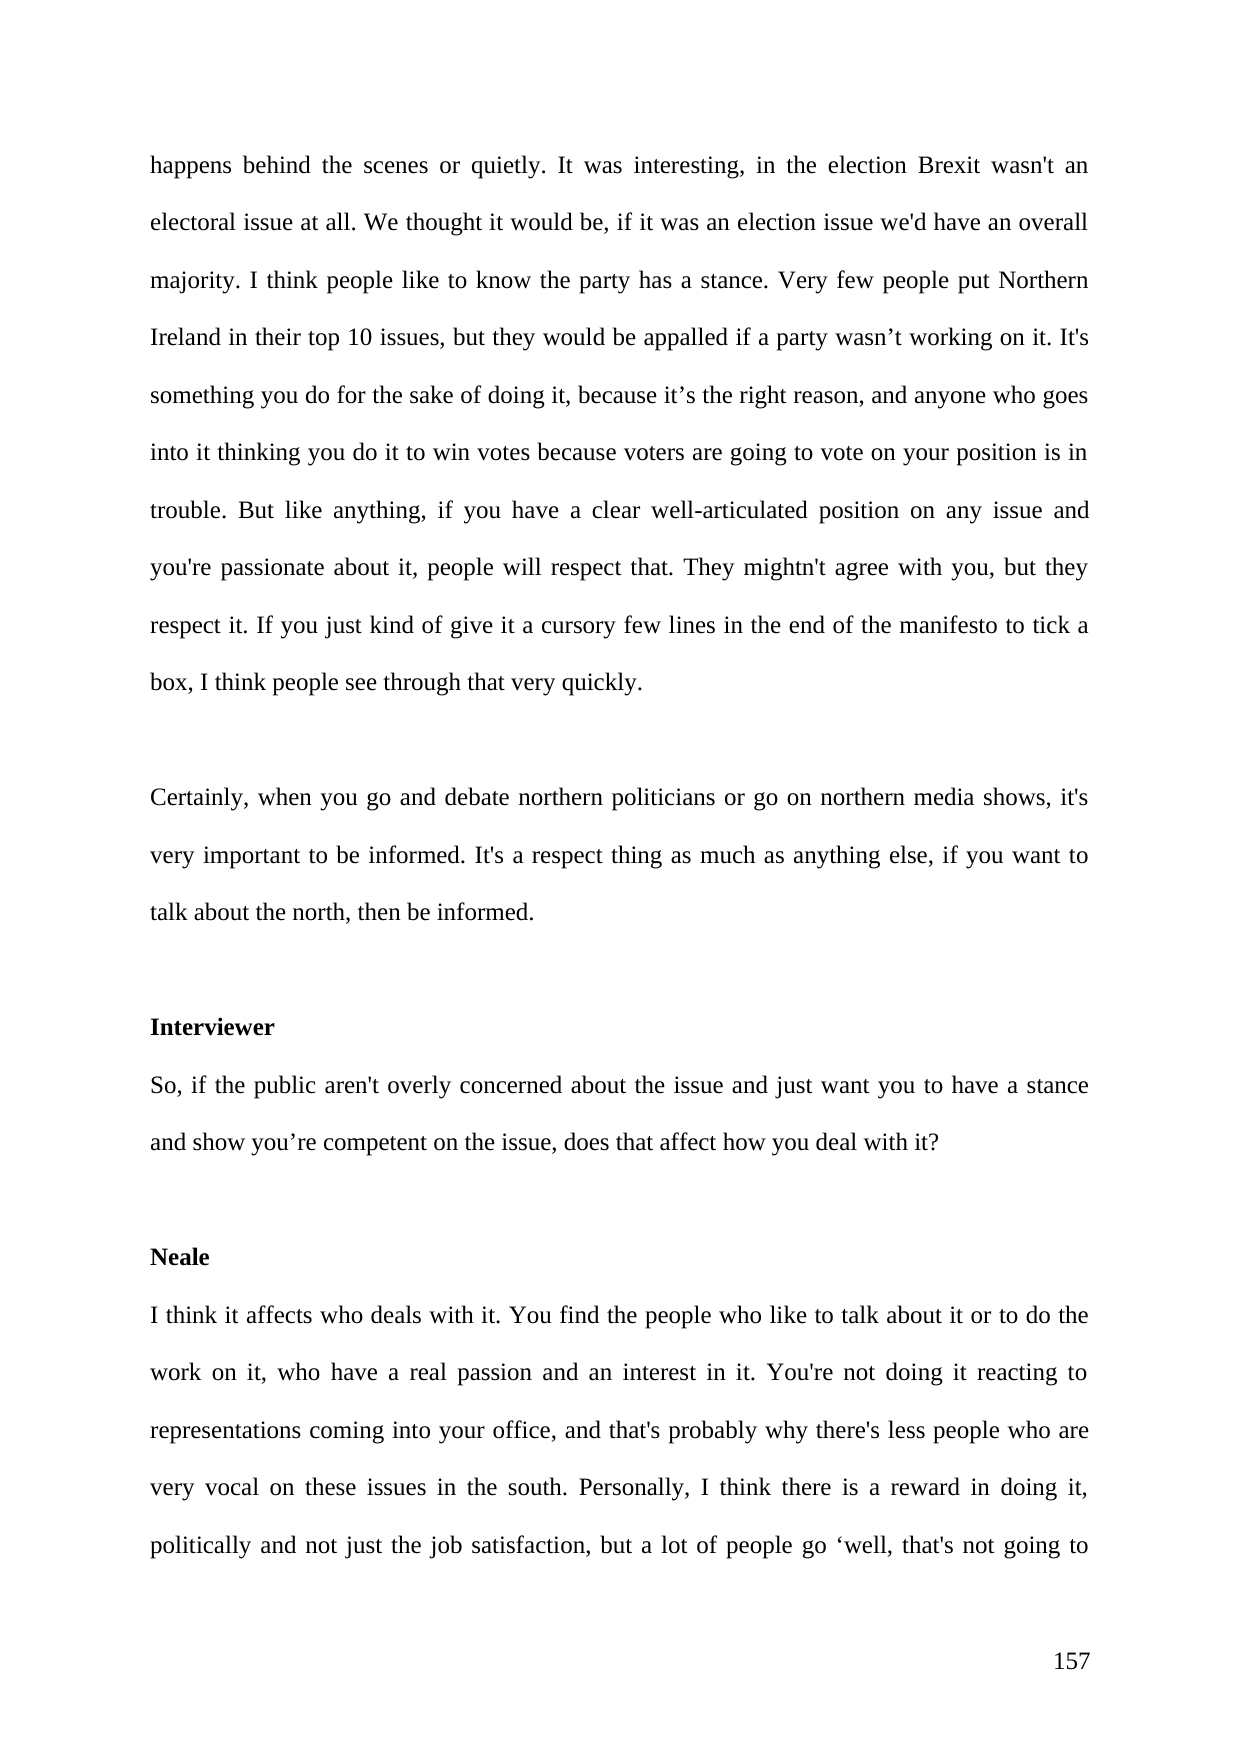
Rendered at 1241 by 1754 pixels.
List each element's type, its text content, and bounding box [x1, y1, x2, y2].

text Certainly, when you go and debate northern politicians or go on northern media shows, it's very important to be informed. It's a respect thing as much as anything else, if you want to talk about the north, then be informed. [150, 782, 1090, 926]
text So, if the public aren't overly concerned about the issue and just want you to have a stance and show you’re competent on the issue, does that affect how you deal with it? [150, 1070, 1090, 1156]
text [150, 1300, 1090, 1559]
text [150, 150, 1090, 696]
text Interviewer [150, 1012, 1090, 1041]
text Neale [150, 1242, 1090, 1271]
